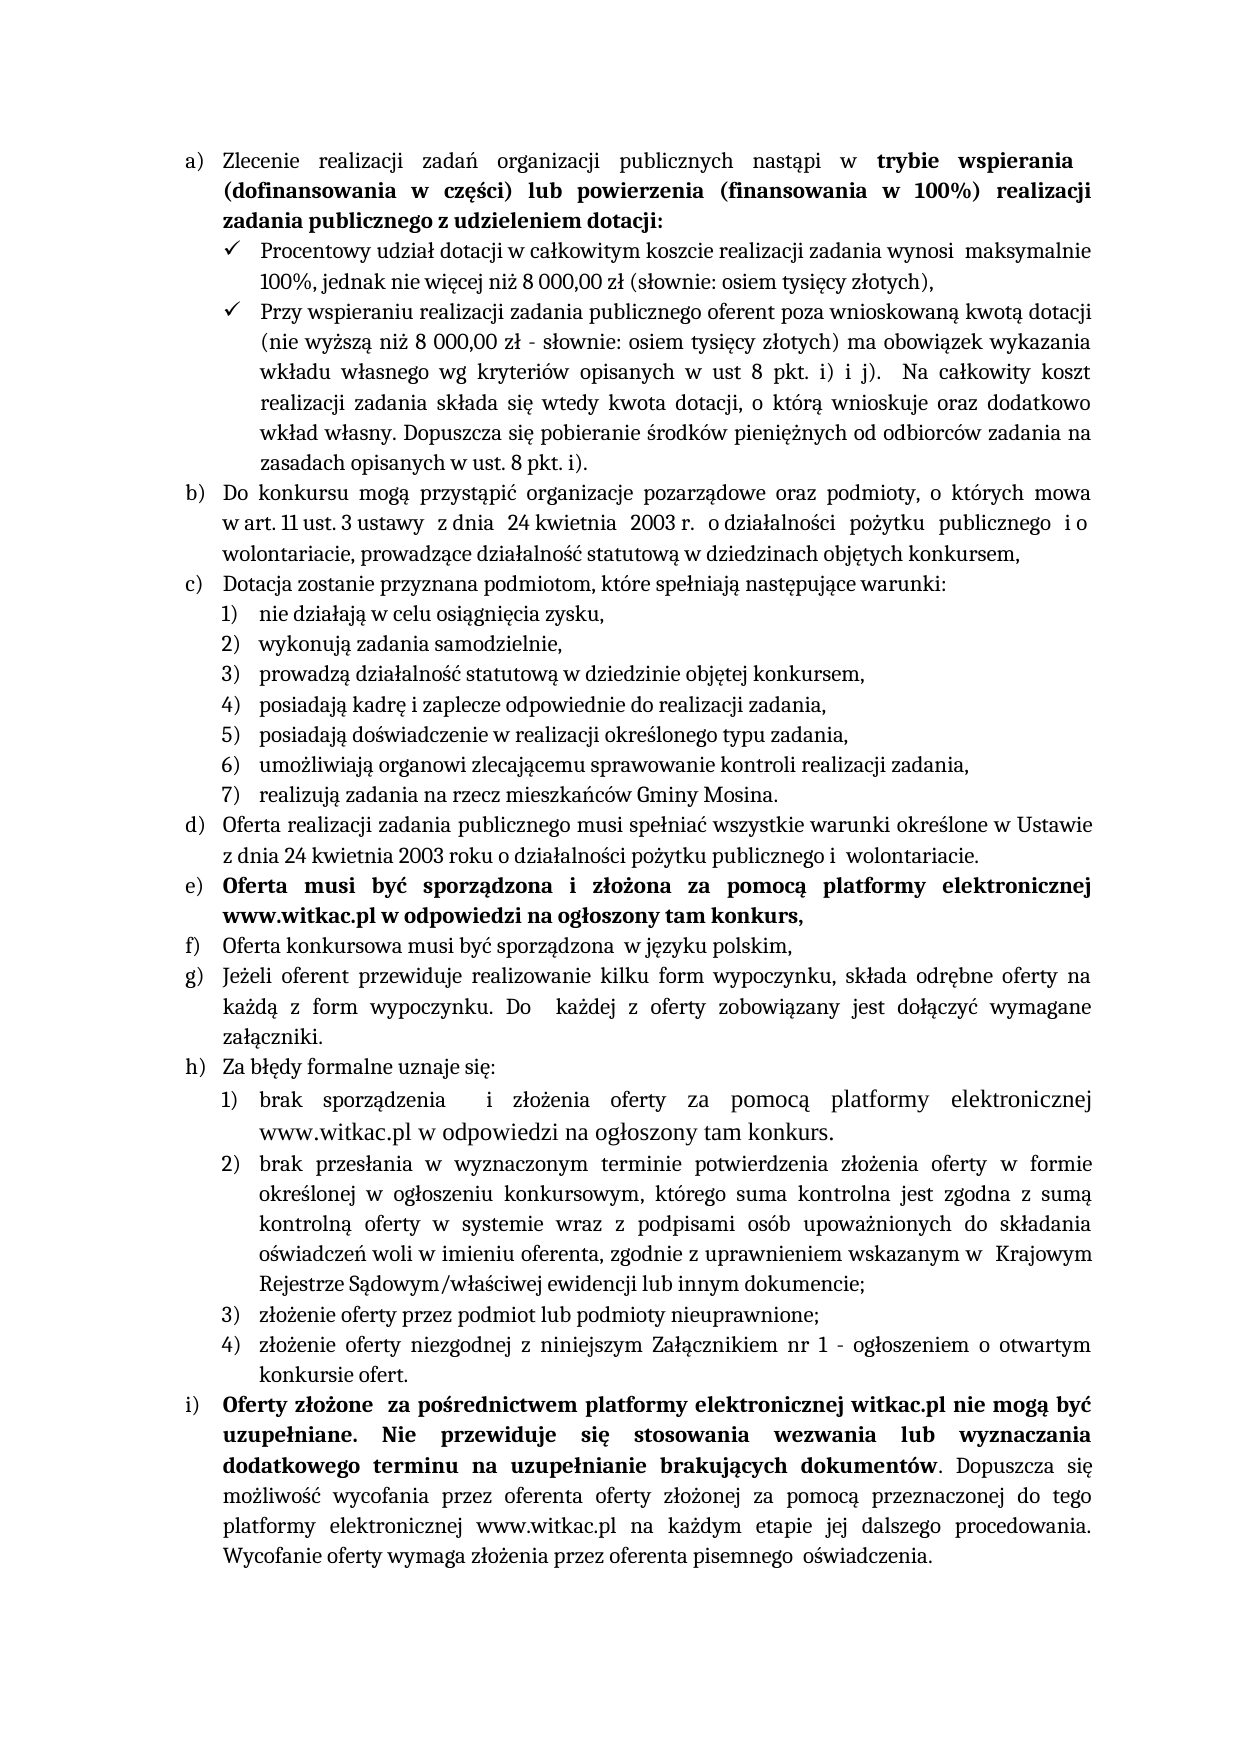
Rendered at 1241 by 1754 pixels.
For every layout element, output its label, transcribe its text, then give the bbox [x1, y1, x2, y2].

list Oferta musi być sporządzona i złożona za pomocą platformy elektronicznej www.witkac.pl w odpowiedzi na ogłoszony tam konkurs, [185, 873, 1093, 929]
list złożenie oferty niezgodnej z niniejszym Załącznikiem nr 1 - ogłoszeniem o otwartym konkursie ofert. [221, 1332, 1093, 1388]
list Zlecenie realizacji zadań organizacji publicznych nastąpi w trybie wspierania (dofinansowania w części) lub powierzenia (finansowania w 100%) realizacji zadania publicznego z udzieleniem dotacji: [185, 148, 1093, 234]
list umożliwiają organowi zlecającemu sprawowanie kontroli realizacji zadania, [221, 752, 1093, 778]
list Dotacja zostanie przyznana podmiotom, które spełniają następujące warunki: [185, 571, 1093, 597]
list Jeżeli oferent przewiduje realizowanie kilku form wypoczynku, składa odrębne oferty na każdą z form wypoczynku. Do każdej z oferty zobowiązany jest dołączyć wymagane załączniki. [185, 963, 1093, 1050]
list Za błędy formalne uznaje się: [185, 1054, 1093, 1080]
list posiadają doświadczenie w realizacji określonego typu zadania, [221, 722, 1093, 748]
list Oferta konkursowa musi być sporządzona w języku polskim, [185, 933, 1093, 959]
list posiadają kadrę i zaplecze odpowiednie do realizacji zadania, [221, 691, 1093, 718]
list Oferta realizacji zadania publicznego musi spełniać wszystkie warunki określone w Ustawie z dnia 24 kwietnia 2003 roku o działalności pożytku publicznego i wolontariacie. [185, 812, 1093, 869]
list nie działają w celu osiągnięcia zysku, [221, 601, 1093, 627]
list złożenie oferty przez podmiot lub podmioty nieuprawnione; [221, 1301, 1093, 1328]
list brak sporządzenia i złożenia oferty za pomocą platformy elektronicznej www.witkac.pl w odpowiedzi na ogłoszony tam konkurs. [221, 1084, 1093, 1146]
list Procentowy udział dotacji w całkowitym koszcie realizacji zadania wynosi maksymalnie 100%, jednak nie więcej niż 8 000,00 zł (słownie: osiem tysięcy złotych), [223, 238, 1093, 295]
list Oferty złożone za pośrednictwem platformy elektronicznej witkac.pl nie mogą być uzupełniane. Nie przewiduje się stosowania wezwania lub wyznaczania dodatkowego terminu na uzupełnianie brakujących dokumentów. Dopuszcza się możliwość wycofania przez oferenta oferty złożonej za pomocą przeznaczonej do tego platformy elektronicznej www.witkac.pl na każdym etapie jej dalszego procedowania. Wycofanie oferty wymaga złożenia przez oferenta pisemnego oświadczenia. [185, 1392, 1093, 1569]
list Do konkursu mogą przystąpić organizacje pozarządowe oraz podmioty, o których mowa w art. 11 ust. 3 ustawy z dnia 24 kwietnia 2003 r. o działalności pożytku publicznego i o wolontariacie, prowadzące działalność statutową w dziedzinach objętych konkursem, [185, 480, 1093, 567]
list brak przesłania w wyznaczonym terminie potwierdzenia złożenia oferty w formie określonej w ogłoszeniu konkursowym, którego suma kontrolna jest zgodna z sumą kontrolną oferty w systemie wraz z podpisami osób upoważnionych do składania oświadczeń woli w imieniu oferenta, zgodnie z uprawnieniem wskazanym w Krajowym Rejestrze Sądowym/właściwej ewidencji lub innym dokumencie; [221, 1150, 1093, 1298]
list prowadzą działalność statutową w dziedzinie objętej konkursem, [221, 661, 1093, 687]
list Przy wspieraniu realizacji zadania publicznego oferent poza wnioskowaną kwotą dotacji (nie wyższą niż 8 000,00 zł - słownie: osiem tysięcy złotych) ma obowiązek wykazania wkładu własnego wg kryteriów opisanych w ust 8 pkt. i) i j). Na całkowity koszt realizacji zadania składa się wtedy kwota dotacji, o którą wnioskuje oraz dodatkowo wkład własny. Dopuszcza się pobieranie środków pieniężnych od odbiorców zadania na zasadach opisanych w ust. 8 pkt. i). [223, 299, 1093, 476]
list realizują zadania na rzecz mieszkańców Gminy Mosina. [221, 782, 1093, 808]
list wykonują zadania samodzielnie, [221, 631, 1093, 657]
